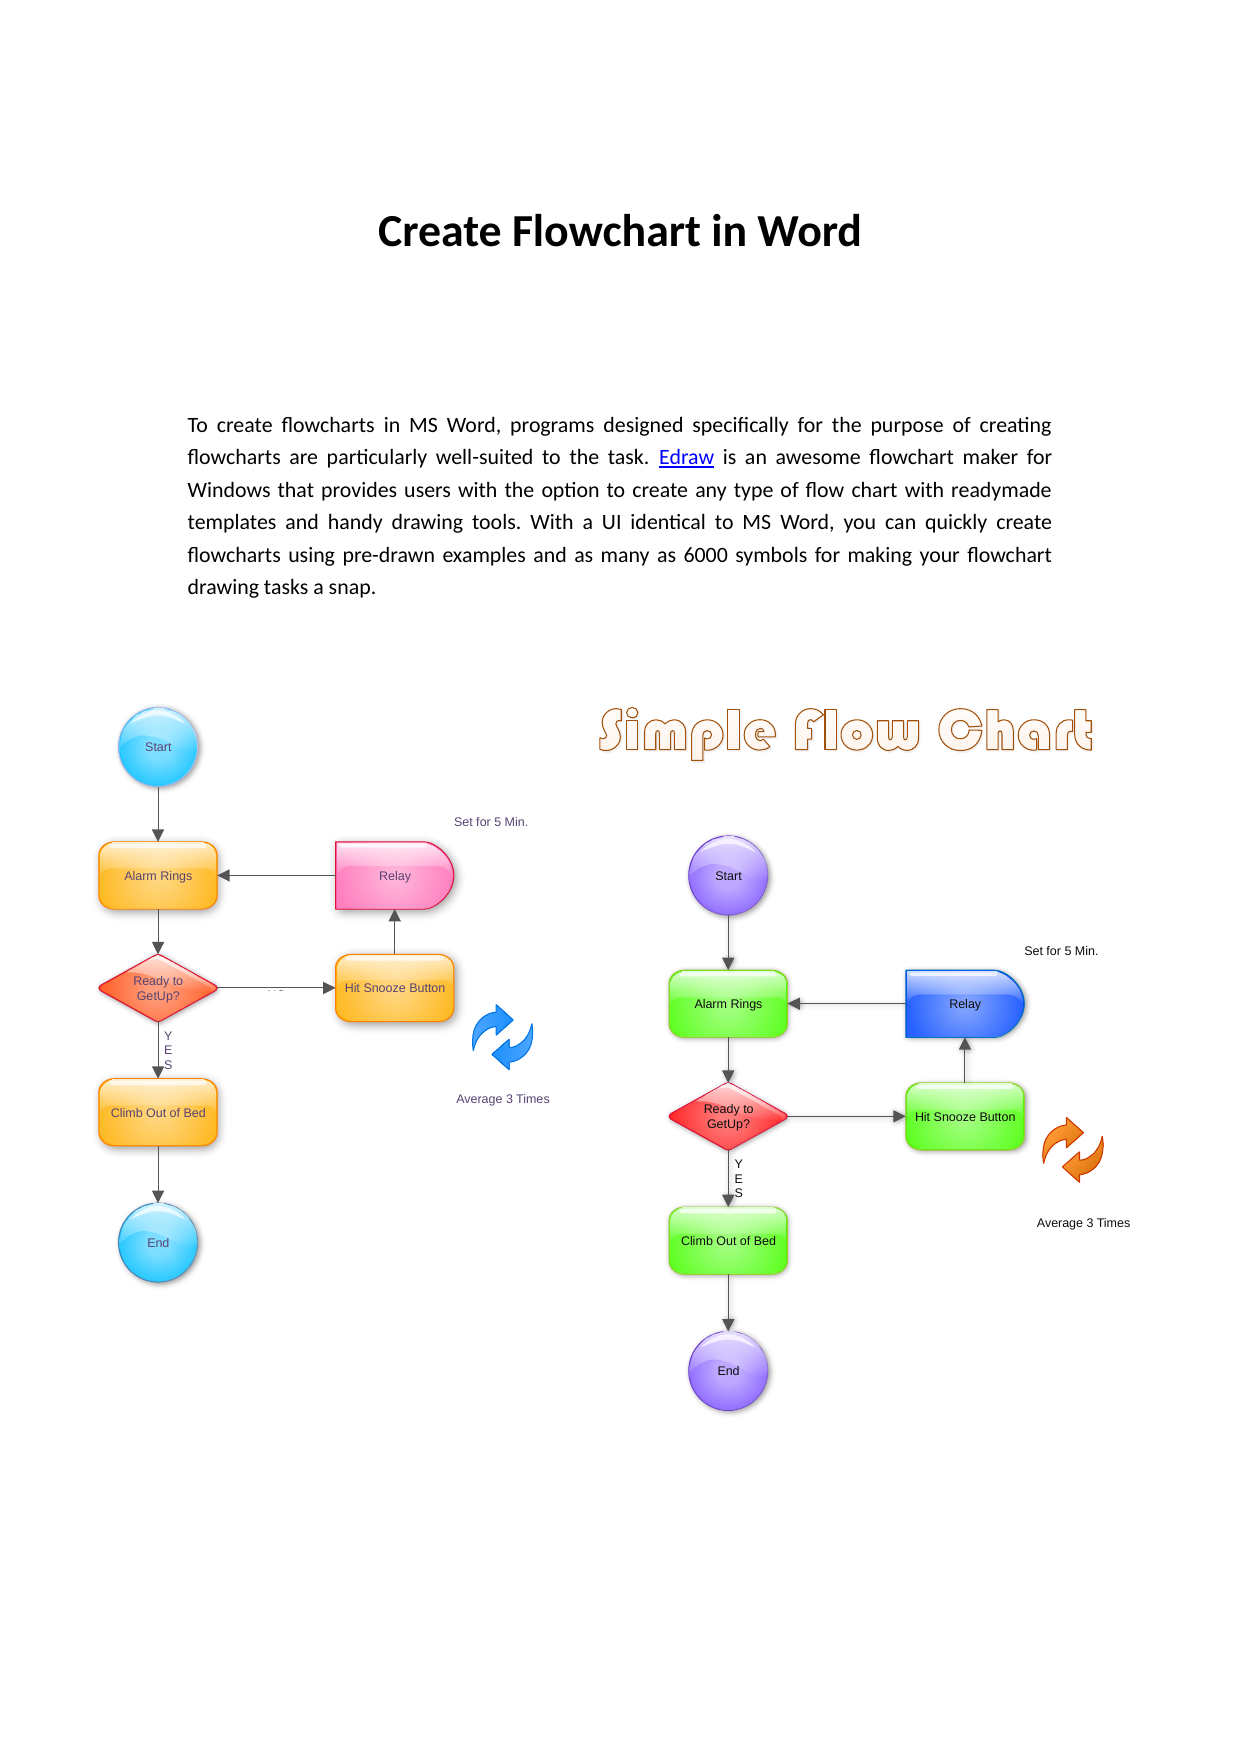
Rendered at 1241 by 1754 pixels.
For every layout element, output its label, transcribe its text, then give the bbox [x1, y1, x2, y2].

subtitle Create Flowchart in Word [187, 197, 1053, 262]
text To create flowcharts in MS Word, programs designed specifically for the purpose of creating flowcharts are particularly well-suited to the task. Edraw is an awesome flowchart maker for Windows that provides users with the option to create any type of flow chart with readymade templates and handy drawing tools. With a UI identical to MS Word, you can quickly create flowcharts using pre-drawn examples and as many as 6000 symbols for making your flowchart drawing tasks a snap. [187, 408, 1053, 603]
